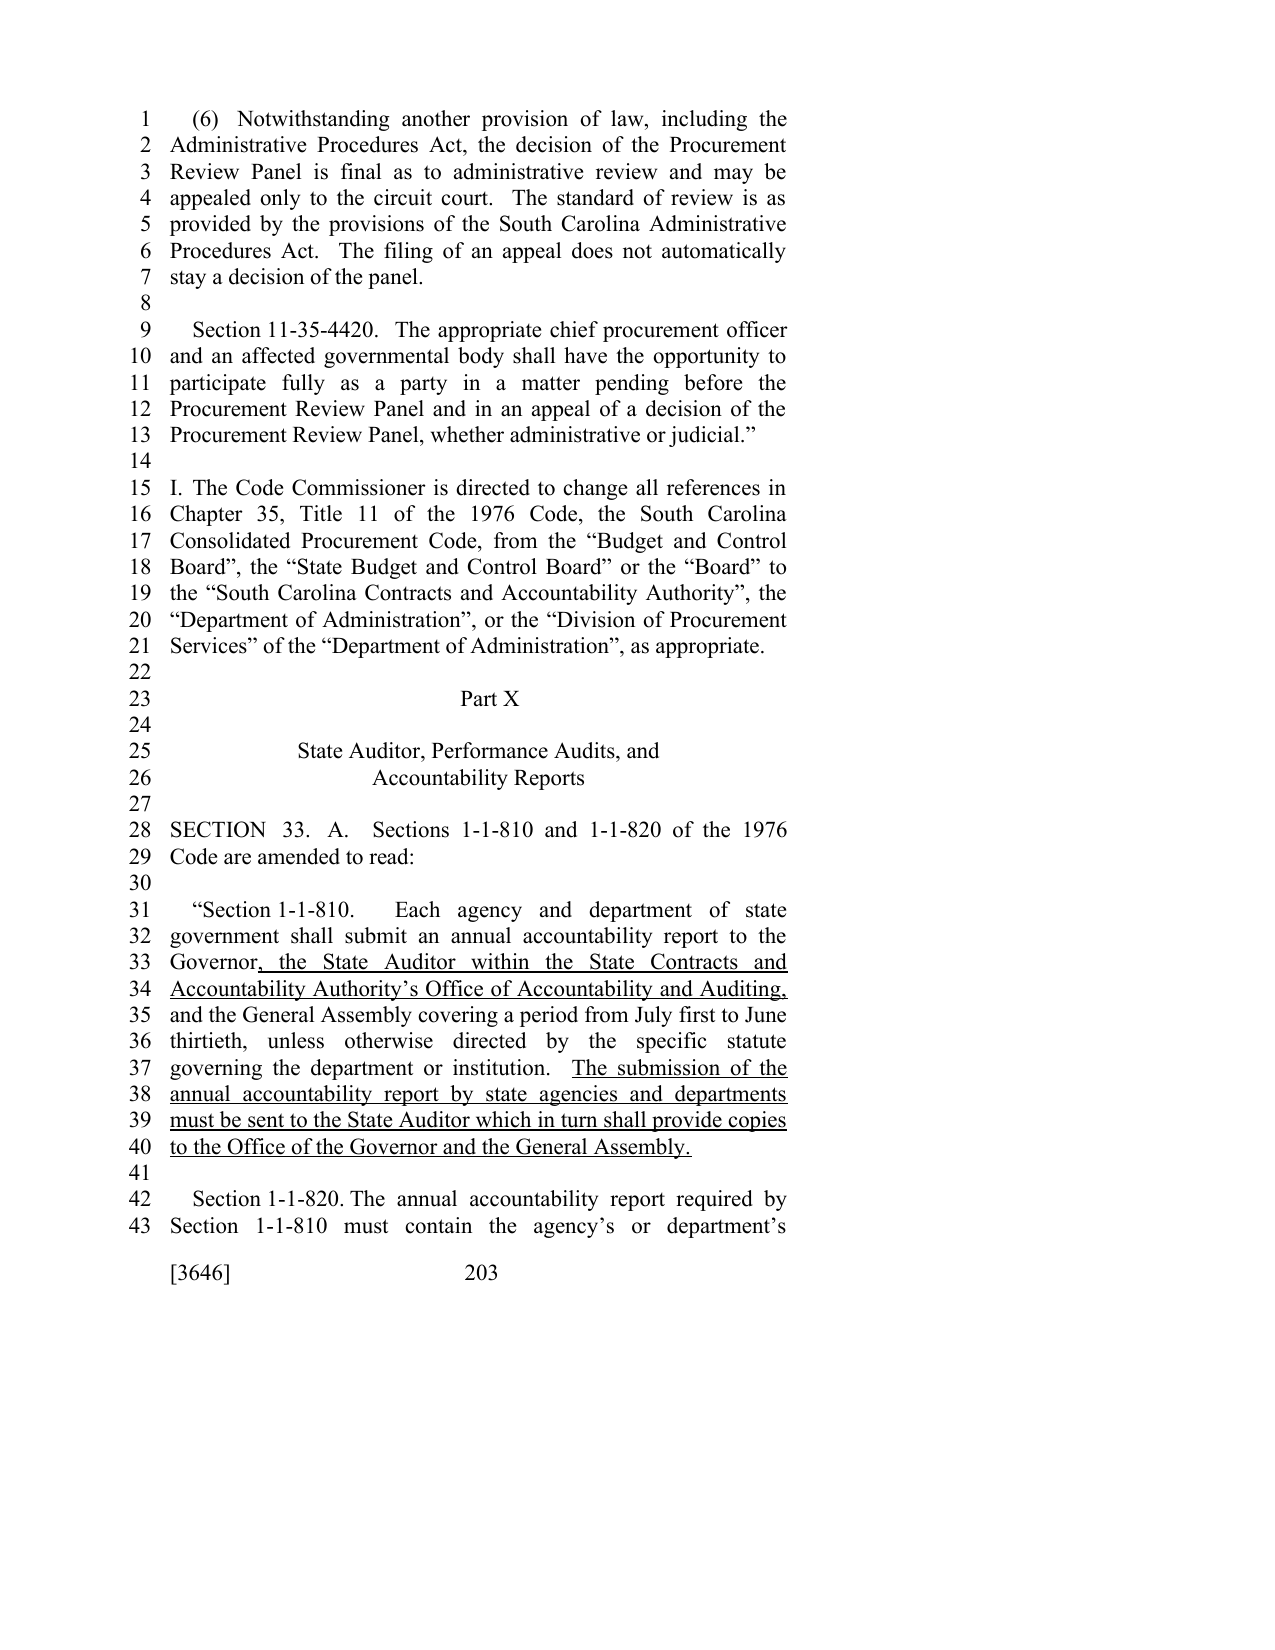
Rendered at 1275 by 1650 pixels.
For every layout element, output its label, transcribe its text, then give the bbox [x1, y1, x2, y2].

text State Auditor, Performance Audits, and [169, 737, 787, 764]
text Accountability Reports [169, 764, 787, 790]
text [169, 1186, 787, 1238]
text “Section 1-1-810. Each agency and department of state government shall submit an annual accountability report to the Governor, the State Auditor within the State Contracts and Accountability Authority’s Office of Accountability and Auditing, and the General Assembly covering a period from July first to June thirtieth, unless otherwise directed by the specific statute governing the department or institution. The submission of the annual accountability report by state agencies and departments must be sent to the State Auditor which in turn shall provide copies to the Office of the Governor and the General Assembly. [169, 999, 787, 1103]
text (6) Notwithstanding another provision of law, including the Administrative Procedures Act, the decision of the Procurement Review Panel is final as to administrative review and may be appealed only to the circuit court. The standard of review is as provided by the provisions of the South Carolina Administrative Procedures Act. The filing of an appeal does not automatically stay a decision of the panel. [169, 105, 787, 289]
text SECTION 33. A. Sections 1-1-810 and 1-1-820 of the 1976 Code are amended to read: [169, 817, 787, 869]
text Section 11-35-4420. The appropriate chief procurement officer and an affected governmental body shall have the opportunity to participate fully as a party in a matter pending before the Procurement Review Panel and in an appeal of a decision of the Procurement Review Panel, whether administrative or judicial.” [169, 316, 787, 448]
text “Section 1-1-810. Each agency and department of state government shall submit an annual accountability report to the Governor, the State Auditor within the State Contracts and Accountability Authority’s Office of Accountability and Auditing, and the General Assembly covering a period from July first to June thirtieth, unless otherwise directed by the specific statute governing the department or institution. The submission of the annual accountability report by state agencies and departments must be sent to the State Auditor which in turn shall provide copies to the Office of the Governor and the General Assembly. [169, 896, 787, 998]
text I. The Code Commissioner is directed to change all references in Chapter 35, Title 11 of the 1976 Code, the South Carolina Consolidated Procurement Code, from the “Budget and Control Board”, the “State Budget and Control Board” or the “Board” to the “South Carolina Contracts and Accountability Authority”, the “Department of Administration”, or the “Division of Procurement Services” of the “Department of Administration”, as appropriate. [169, 474, 787, 658]
text Part X [169, 685, 787, 711]
